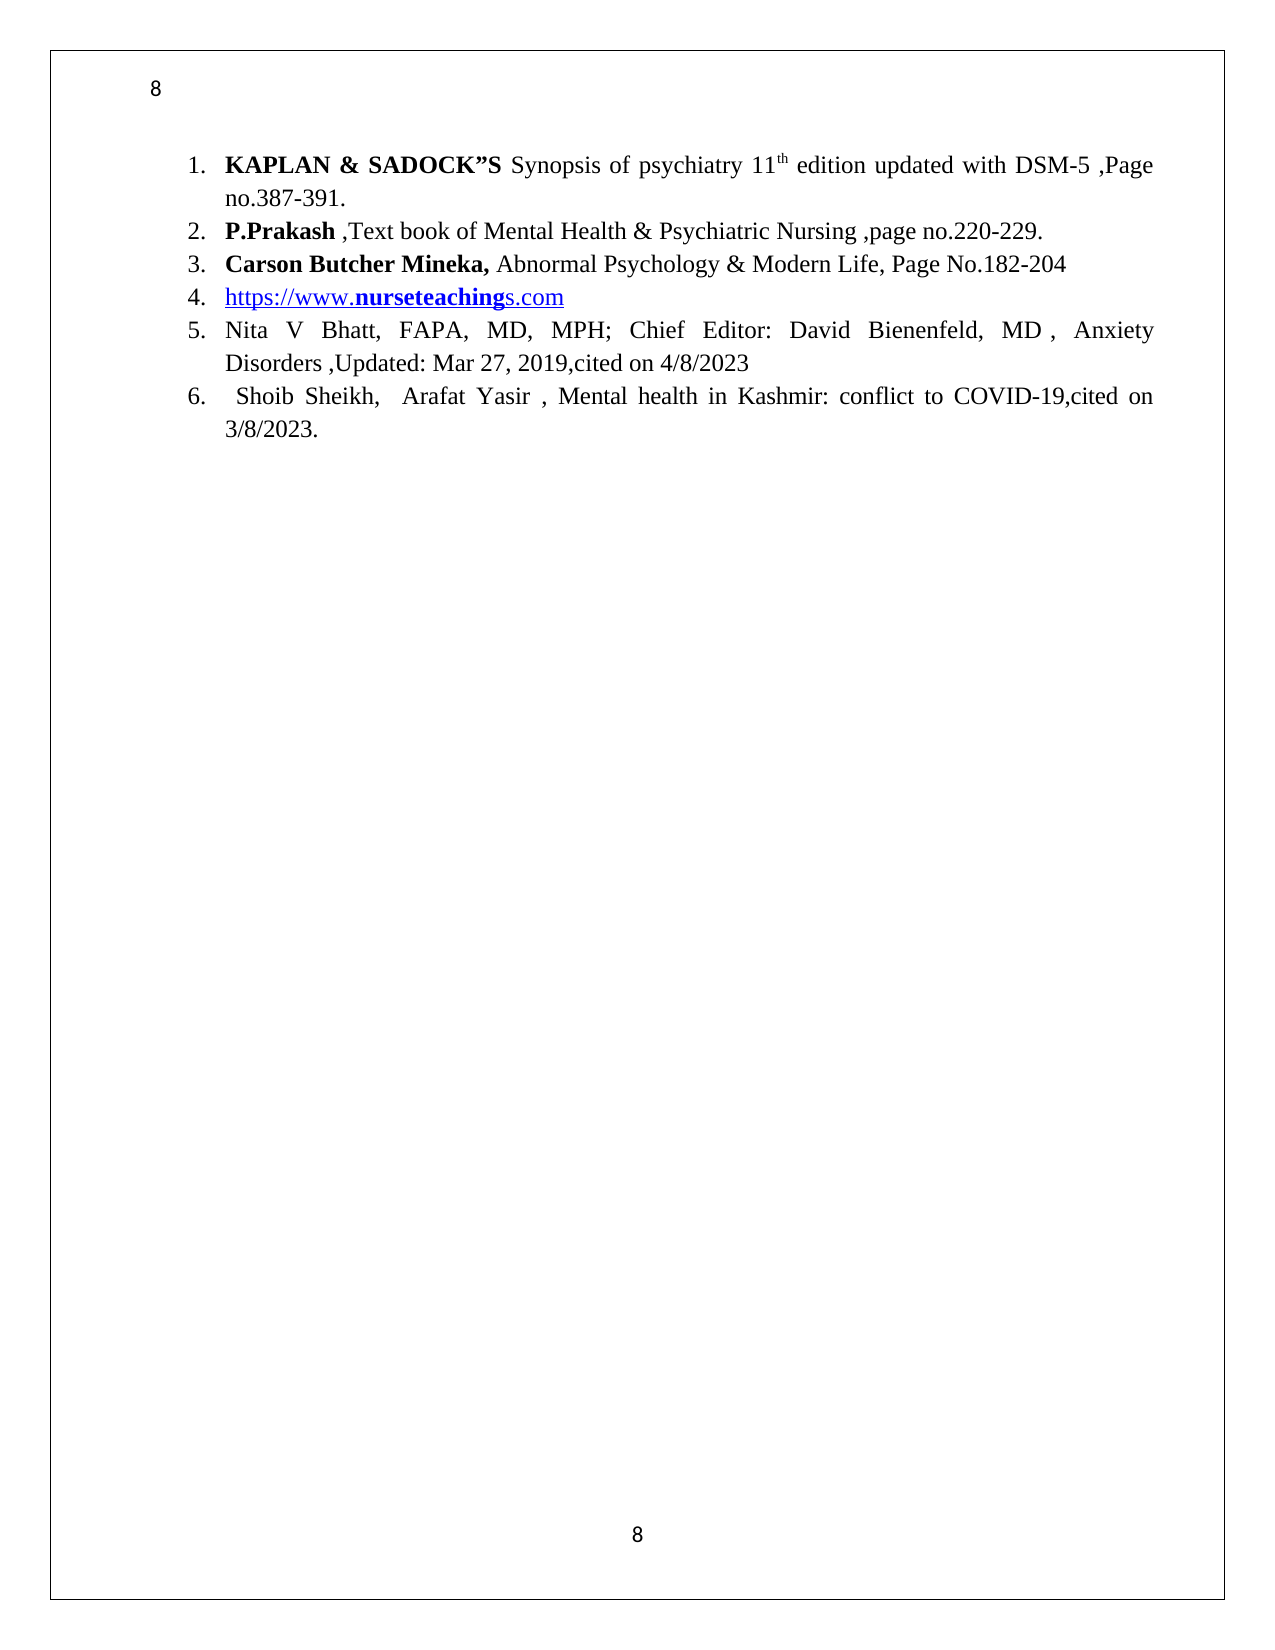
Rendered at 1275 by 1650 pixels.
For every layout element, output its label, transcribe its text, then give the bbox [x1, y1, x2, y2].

list https://www.nurseteachings.com [187, 282, 1154, 311]
list Shoib Sheikh, Arafat Yasir , Mental health in Kashmir: conflict to COVID-19,cited on 3/8/2023. [187, 381, 1154, 443]
list P.Prakash ,Text book of Mental Health & Psychiatric Nursing ,page no.220-229. [187, 216, 1154, 245]
list Nita V Bhatt, FAPA, MD, MPH; Chief Editor: David Bienenfeld, MD , Anxiety Disorders ,Updated: Mar 27, 2019,cited on 4/8/2023 [187, 315, 1154, 377]
list KAPLAN & SADOCK”S Synopsis of psychiatry 11th edition updated with DSM-5 ,Page no.387-391. [187, 150, 1154, 212]
list Carson Butcher Mineka, Abnormal Psychology & Modern Life, Page No.182-204 [187, 249, 1154, 278]
